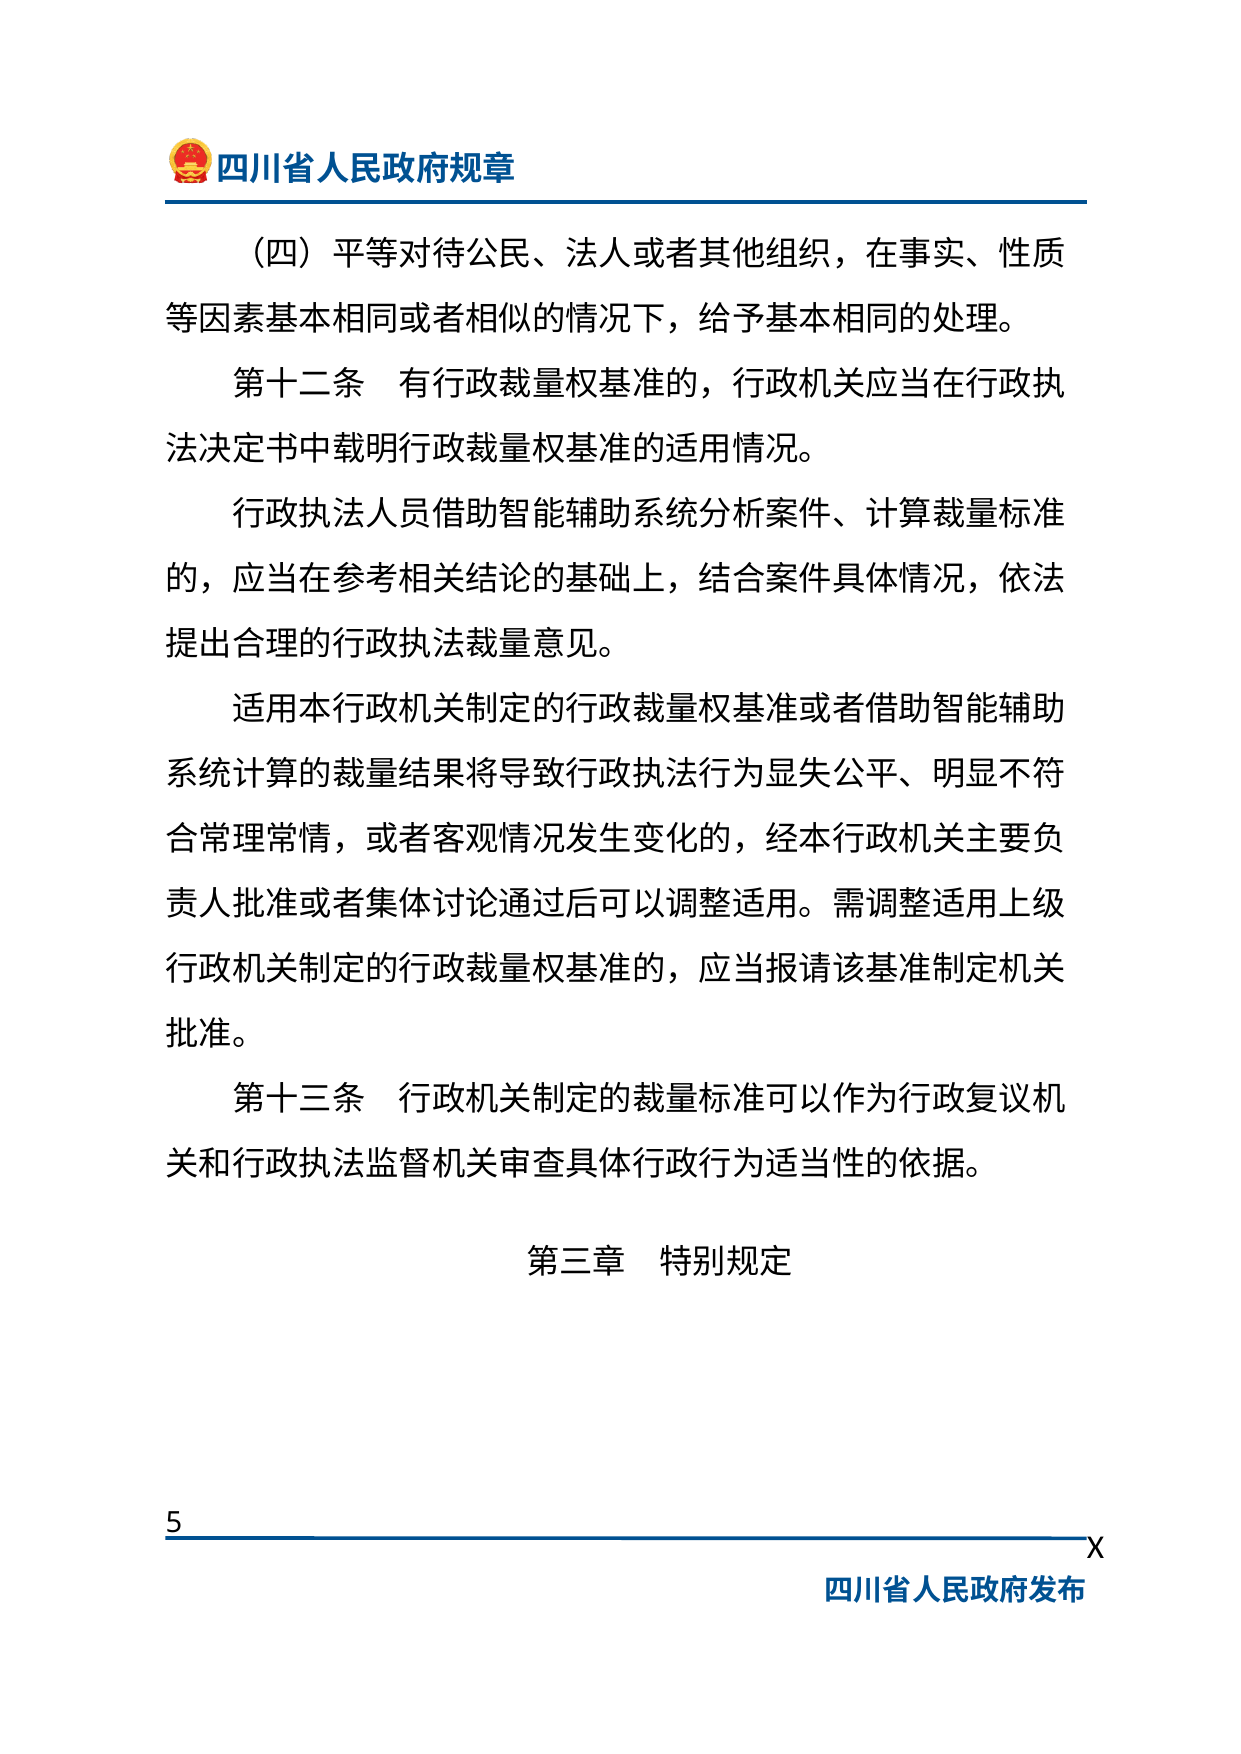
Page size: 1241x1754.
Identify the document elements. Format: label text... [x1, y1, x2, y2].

text （四）平等对待公民、法人或者其他组织，在事实、性质等因素基本相同或者相似的情况下，给予基本相同的处理。 [165, 219, 1087, 349]
text 第十二条 有行政裁量权基准的，行政机关应当在行政执法决定书中载明行政裁量权基准的适用情况。 [165, 349, 1087, 479]
text 行政执法人员借助智能辅助系统分析案件、计算裁量标准的，应当在参考相关结论的基础上，结合案件具体情况，依法提出合理的行政执法裁量意见。 [165, 479, 1087, 674]
text 第三章 特别规定 [165, 1226, 1087, 1291]
text 第十三条 行政机关制定的裁量标准可以作为行政复议机关和行政执法监督机关审查具体行政行为适当性的依据。 [165, 1064, 1087, 1194]
text 适用本行政机关制定的行政裁量权基准或者借助智能辅助系统计算的裁量结果将导致行政执法行为显失公平、明显不符合常理常情，或者客观情况发生变化的，经本行政机关主要负责人批准或者集体讨论通过后可以调整适用。需调整适用上级行政机关制定的行政裁量权基准的，应当报请该基准制定机关批准。 [165, 674, 1087, 1064]
picture [165, 136, 216, 187]
